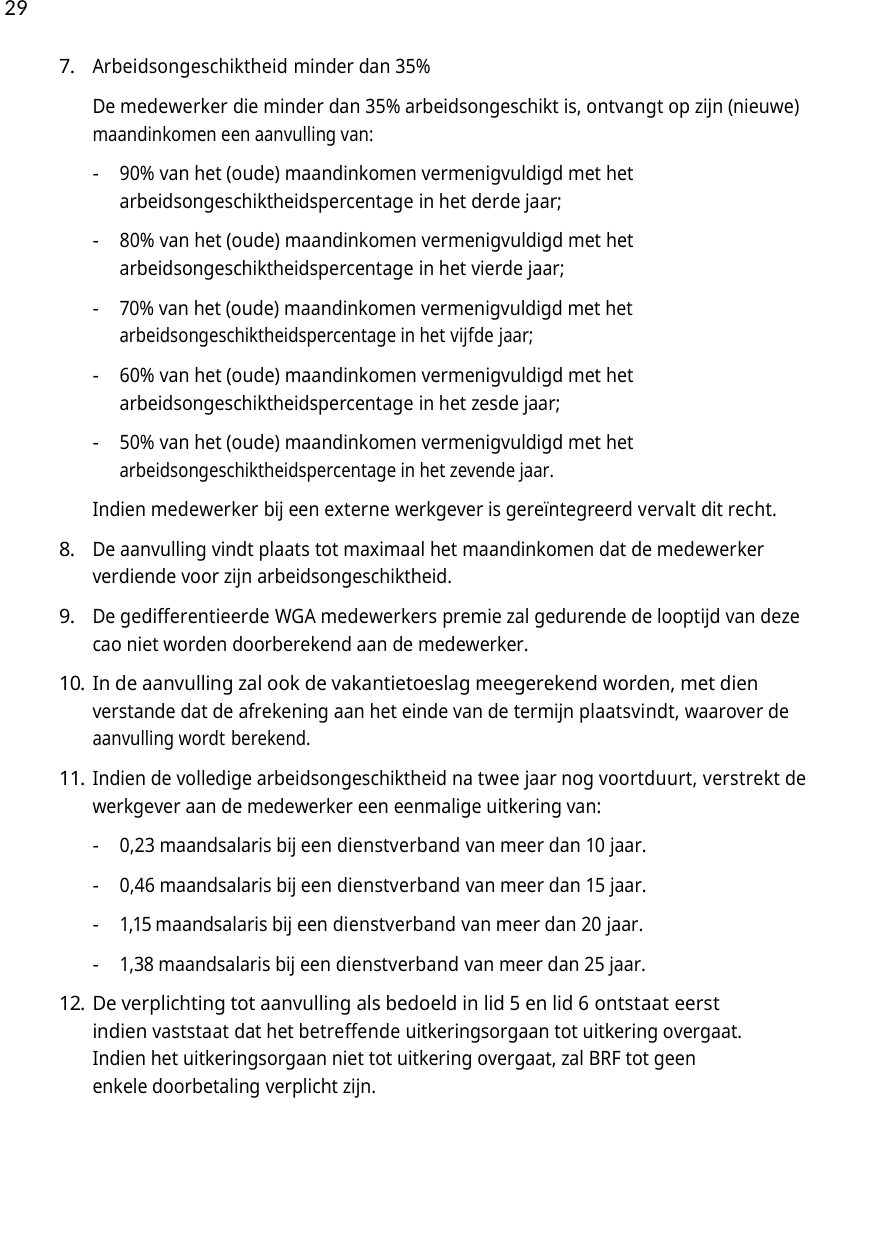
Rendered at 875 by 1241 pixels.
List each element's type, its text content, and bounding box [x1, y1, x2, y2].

text De medewerker die minder dan 35% arbeidsongeschikt is, ontvangt op zijn (nieuwe) maandinkomen een aanvulling van: [92, 92, 826, 147]
list 0,46 maandsalaris bij een dienstverband van meer dan 15 jaar. [92, 871, 826, 898]
text Indien medewerker bij een externe werkgever is gereïntegreerd vervalt dit recht. [92, 495, 826, 522]
list De aanvulling vindt plaats tot maximaal het maandinkomen dat de medewerker verdiende voor zijn arbeidsongeschiktheid. [59, 535, 771, 589]
list 0,23 maandsalaris bij een dienstverband van meer dan 10 jaar. [92, 831, 826, 858]
list 60% van het (oude) maandinkomen vermenigvuldigd met het arbeidsongeschiktheidspercentage in het zesde jaar; [92, 361, 641, 416]
list De gedifferentieerde WGA medewerkers premie zal gedurende de looptijd van deze cao niet worden doorberekend aan de medewerker. [59, 602, 812, 657]
list De verplichting tot aanvulling als bedoeld in lid 5 en lid 6 ontstaat eerst indien vaststaat dat het betreffende uitkeringsorgaan tot uitkering overgaat. Indien het uitkeringsorgaan niet tot uitkering overgaat, zal BRF tot geen enkele doorbetaling verplicht zijn. [59, 989, 743, 1099]
list Arbeidsongeschiktheid minder dan 35% [59, 53, 826, 80]
list 70% van het (oude) maandinkomen vermenigvuldigd met het arbeidsongeschiktheidspercentage in het vijfde jaar; [92, 294, 640, 348]
list 80% van het (oude) maandinkomen vermenigvuldigd met het arbeidsongeschiktheidspercentage in het vierde jaar; [92, 227, 641, 281]
list 1,38 maandsalaris bij een dienstverband van meer dan 25 jaar. [92, 950, 826, 977]
list In de aanvulling zal ook de vakantietoeslag meegerekend worden, met dien verstande dat de afrekening aan het einde van de termijn plaatsvindt, waarover de aanvulling wordt berekend. [59, 669, 807, 752]
list 50% van het (oude) maandinkomen vermenigvuldigd met het arbeidsongeschiktheidspercentage in het zevende jaar. [92, 428, 641, 483]
list 1,15 maandsalaris bij een dienstverband van meer dan 20 jaar. [92, 910, 826, 937]
list 90% van het (oude) maandinkomen vermenigvuldigd met het arbeidsongeschiktheidspercentage in het derde jaar; [92, 159, 641, 214]
list Indien de volledige arbeidsongeschiktheid na twee jaar nog voortduurt, verstrekt de werkgever aan de medewerker een eenmalige uitkering van: [59, 764, 814, 819]
